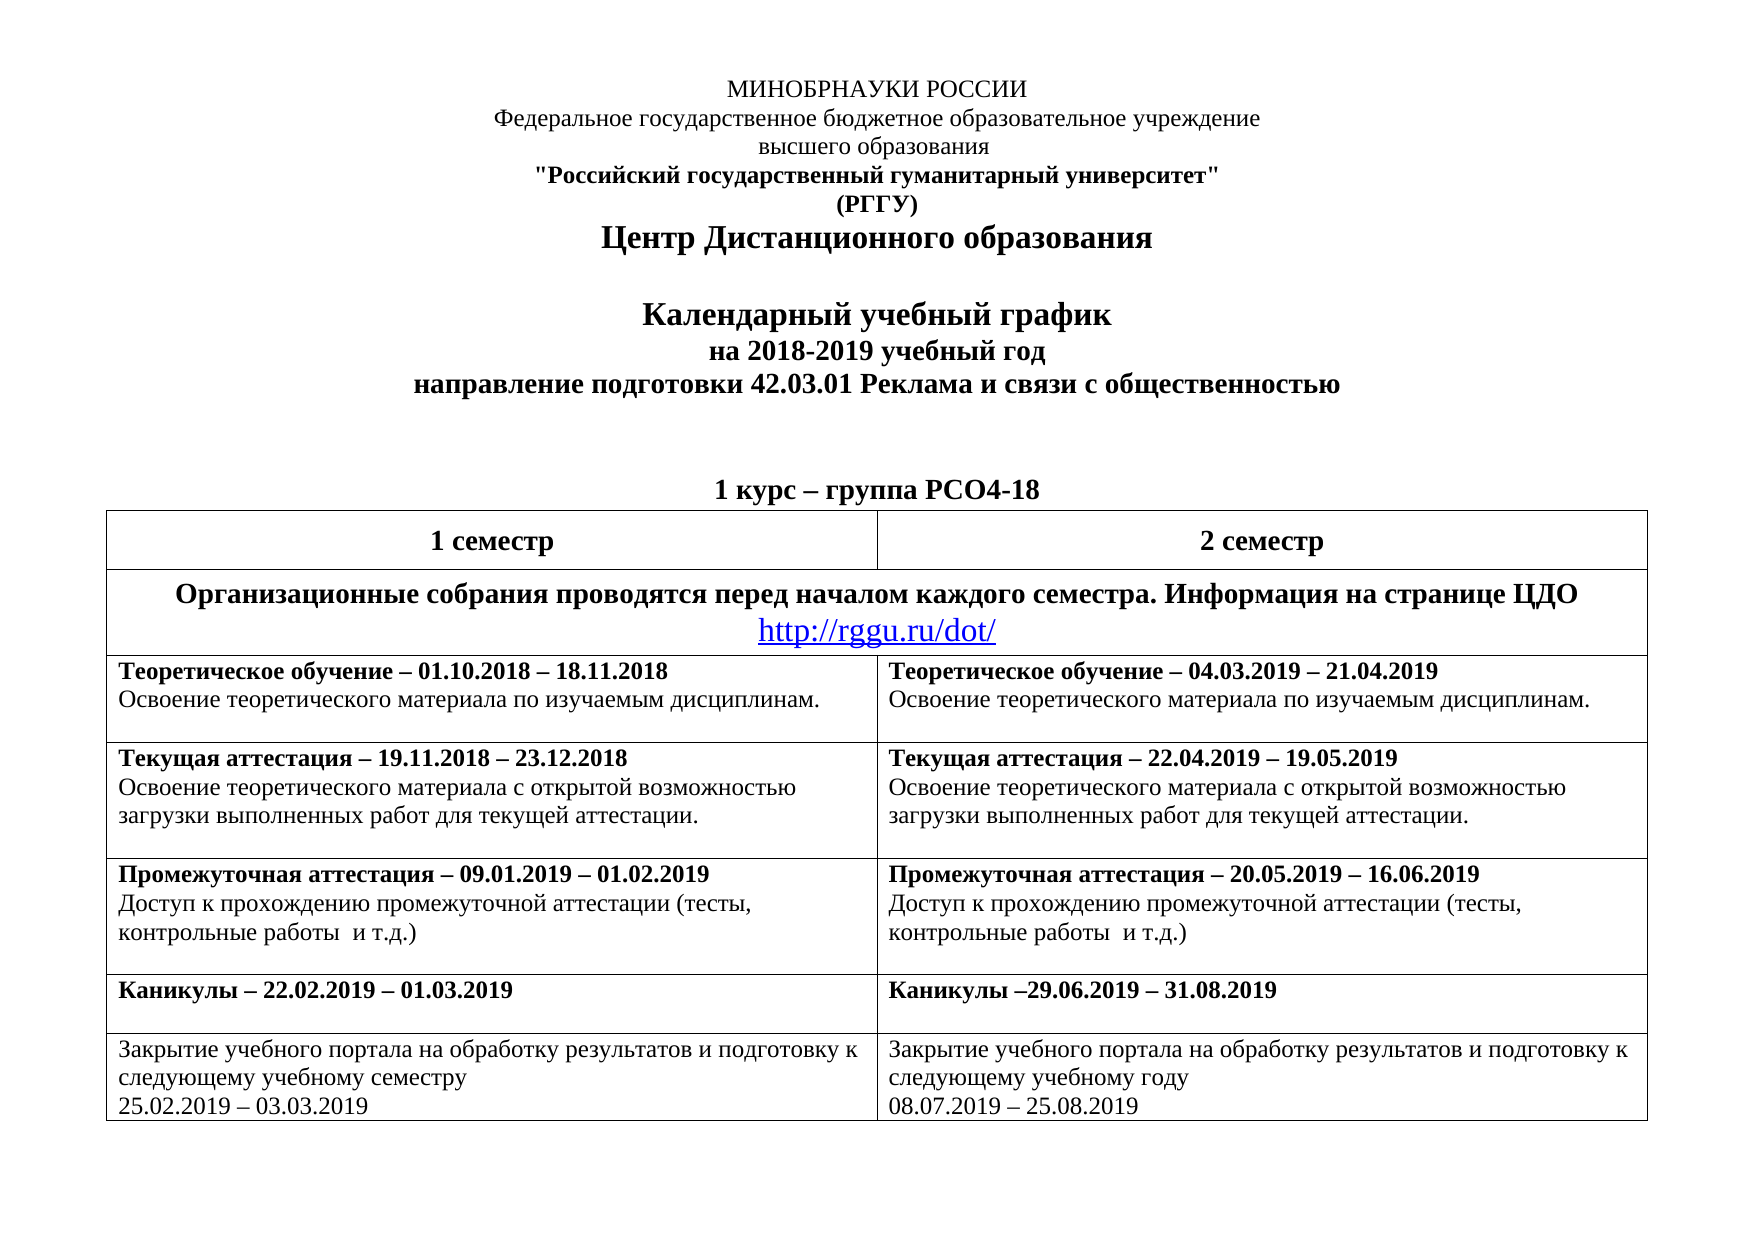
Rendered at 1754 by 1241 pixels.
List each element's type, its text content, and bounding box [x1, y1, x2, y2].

table_cell Текущая аттестация – 22.04.2019 – 19.05.2019 Освоение теоретического материала с открытой возможностью загрузки выполненных работ для текущей аттестации. [878, 743, 1647, 858]
text на 2018-2019 учебный год [118, 333, 1636, 366]
text 1 курс – группа РСО4-18 [118, 472, 1636, 505]
table_header 1 семестр [107, 511, 877, 569]
table_cell Теоретическое обучение – 01.10.2018 – 18.11.2018 Освоение теоретического материала по изучаемым дисциплинам. [107, 656, 877, 742]
table_cell Промежуточная аттестация – 20.05.2019 – 16.06.2019 Доступ к прохождению промежуточной аттестации (тесты, контрольные работы и т.д.) [878, 859, 1647, 974]
table_cell Закрытие учебного портала на обработку результатов и подготовку к следующему учебному семестру 25.02.2019 – 03.03.2019 [107, 1034, 877, 1120]
table_cell Каникулы – 22.02.2019 – 01.03.2019 [107, 975, 877, 1033]
text Центр Дистанционного образования [118, 218, 1636, 256]
text Календарный учебный график [118, 294, 1636, 333]
table_cell Промежуточная аттестация – 09.01.2019 – 01.02.2019 Доступ к прохождению промежуточной аттестации (тесты, контрольные работы и т.д.) [107, 859, 877, 974]
table_cell Текущая аттестация – 19.11.2018 – 23.12.2018 Освоение теоретического материала с открытой возможностью загрузки выполненных работ для текущей аттестации. [107, 743, 877, 858]
text направление подготовки 42.03.01 Реклама и связи с общественностью [118, 366, 1636, 400]
table_cell Организационные собрания проводятся перед началом каждого семестра. Информация на странице ЦДО http://rggu.ru/dot/ [107, 570, 1647, 655]
table_cell Каникулы –29.06.2019 – 31.08.2019 [878, 975, 1647, 1033]
table_cell Закрытие учебного портала на обработку результатов и подготовку к следующему учебному году 08.07.2019 – 25.08.2019 [878, 1034, 1647, 1120]
text МИНОБРНАУКИ РОССИИ Федеральное государственное бюджетное образовательное учреждение высшего образования "Российский государственный гуманитарный университет" (РГГУ) [118, 74, 1636, 218]
table_header 2 семестр [878, 511, 1647, 569]
table_cell Теоретическое обучение – 04.03.2019 – 21.04.2019 Освоение теоретического материала по изучаемым дисциплинам. [878, 656, 1647, 742]
